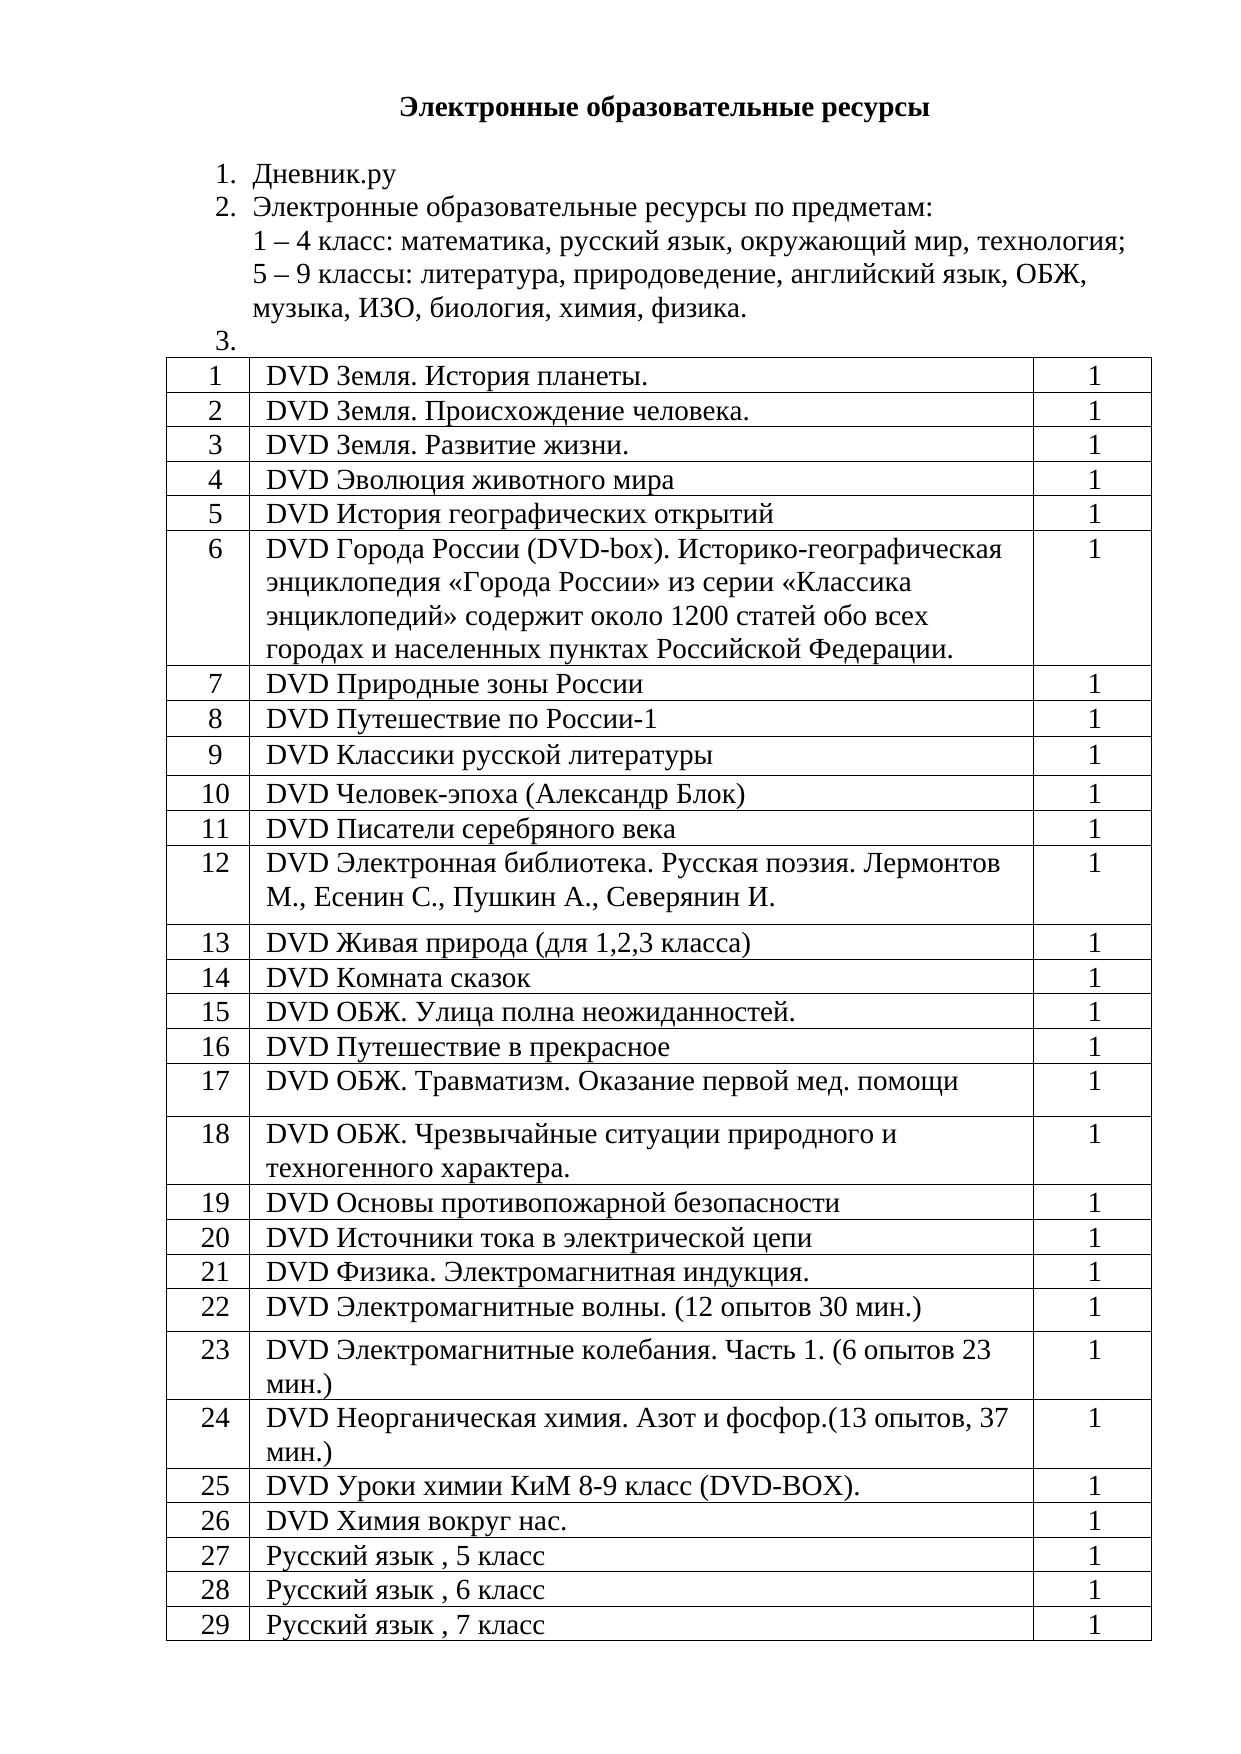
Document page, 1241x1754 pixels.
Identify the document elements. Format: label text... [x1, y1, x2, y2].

table_cell 20 [167, 1220, 249, 1253]
table_cell 21 [167, 1255, 249, 1288]
table_cell DVD Писатели серебряного века [250, 811, 1033, 844]
table_cell DVD ОБЖ. Травматизм. Оказание первой мед. помощи [250, 1064, 1033, 1116]
table_cell DVD Электромагнитные волны. (12 опытов 30 мин.) [250, 1289, 1033, 1331]
table_cell 23 [167, 1332, 249, 1399]
table_cell 13 [167, 925, 249, 959]
table_cell 1 [1034, 1185, 1151, 1219]
text 5 – 9 классы: литература, природоведение, английский язык, ОБЖ, музыка, ИЗО, биология, химия, физика. [252, 256, 1152, 323]
table_cell 22 [167, 1289, 249, 1331]
table_cell 1 [1034, 1255, 1151, 1288]
table_cell DVD Человек-эпоха (Александр Блок) [250, 776, 1033, 810]
table_cell Русский язык , 5 класс [250, 1538, 1033, 1571]
table_cell 1 [1034, 1117, 1151, 1184]
table_cell 1 [1034, 776, 1151, 810]
table_cell DVD История географических открытий [250, 496, 1033, 530]
table_cell 1 [1034, 1400, 1151, 1467]
table_cell DVD Электронная библиотека. Русская поэзия. Лермонтов М., Есенин С., Пушкин А., Северянин И. [250, 846, 1033, 924]
table_cell 1 [1034, 925, 1151, 959]
table_cell DVD Электромагнитные колебания. Часть 1. (6 опытов 23 мин.) [250, 1332, 1033, 1399]
table_cell DVD Города России (DVD-box). Историко-географическая энциклопедия «Города России» из серии «Классика энциклопедий» содержит около 1200 статей обо всех городах и населенных пунктах Российской Федерации. [250, 531, 1033, 665]
table_header DVD Земля. История планеты. [250, 358, 1033, 392]
table_cell DVD ОБЖ. Улица полна неожиданностей. [250, 994, 1033, 1028]
table_cell 4 [167, 462, 249, 495]
table_cell 1 [1034, 846, 1151, 924]
table_cell DVD Природные зоны России [250, 666, 1033, 700]
table_cell 1 [1034, 666, 1151, 700]
table_cell 3 [167, 427, 249, 461]
table_cell DVD Путешествие по России-1 [250, 701, 1033, 736]
table_cell 1 [1034, 994, 1151, 1028]
table_cell DVD Земля. Развитие жизни. [250, 427, 1033, 461]
table_cell DVD Основы противопожарной безопасности [250, 1185, 1033, 1219]
text 1 – 4 класс: математика, русский язык, окружающий мир, технология; [252, 223, 1152, 256]
table_cell 14 [167, 960, 249, 993]
table_cell 6 [167, 531, 249, 665]
table_cell Русский язык , 6 класс [250, 1572, 1033, 1606]
table_cell DVD Химия вокруг нас. [250, 1503, 1033, 1537]
table_cell 11 [167, 811, 249, 844]
table_cell 7 [167, 666, 249, 700]
table_cell 16 [167, 1029, 249, 1062]
table_cell 1 [1034, 1220, 1151, 1253]
table_cell 1 [1034, 1503, 1151, 1537]
table_cell 1 [1034, 462, 1151, 495]
table_cell Русский язык , 7 класс [250, 1607, 1033, 1640]
table_cell 1 [1034, 960, 1151, 993]
table_cell 12 [167, 846, 249, 924]
table_cell DVD ОБЖ. Чрезвычайные ситуации природного и техногенного характера. [250, 1117, 1033, 1184]
table_cell 1 [1034, 1289, 1151, 1331]
table_cell DVD Уроки химии КиМ 8-9 класс (DVD-BOX). [250, 1469, 1033, 1502]
table_cell 29 [167, 1607, 249, 1640]
table_cell 1 [1034, 427, 1151, 461]
table_cell DVD Источники тока в электрической цепи [250, 1220, 1033, 1253]
table_cell DVD Комната сказок [250, 960, 1033, 993]
table_cell 27 [167, 1538, 249, 1571]
table_cell DVD Физика. Электромагнитная индукция. [250, 1255, 1033, 1288]
table_cell 26 [167, 1503, 249, 1537]
list Дневник.ру [215, 156, 1152, 189]
table_cell 1 [1034, 1029, 1151, 1062]
table_cell 1 [1034, 1332, 1151, 1399]
table_cell 9 [167, 737, 249, 775]
table_cell 1 [1034, 496, 1151, 530]
table_cell 2 [167, 393, 249, 426]
table_cell DVD Эволюция животного мира [250, 462, 1033, 495]
table_cell 1 [1034, 1572, 1151, 1606]
table_cell 25 [167, 1469, 249, 1502]
table_cell 1 [1034, 393, 1151, 426]
table_cell DVD Классики русской литературы [250, 737, 1033, 775]
table_cell DVD Земля. Происхождение человека. [250, 393, 1033, 426]
table_header 1 [167, 358, 249, 392]
table_cell DVD Путешествие в прекрасное [250, 1029, 1033, 1062]
table_cell 17 [167, 1064, 249, 1116]
table_cell 15 [167, 994, 249, 1028]
table_cell 1 [1034, 1538, 1151, 1571]
table_cell 1 [1034, 1064, 1151, 1116]
table_cell DVD Живая природа (для 1,2,3 класса) [250, 925, 1033, 959]
table_header 1 [1034, 358, 1151, 392]
text Электронные образовательные ресурсы [177, 89, 1152, 122]
table_cell 19 [167, 1185, 249, 1219]
table_cell 1 [1034, 811, 1151, 844]
table_cell 1 [1034, 737, 1151, 775]
table_cell 1 [1034, 531, 1151, 665]
table_cell 1 [1034, 701, 1151, 736]
list Электронные образовательные ресурсы по предметам: [215, 189, 1152, 223]
table_cell 24 [167, 1400, 249, 1467]
table_cell DVD Неорганическая химия. Азот и фосфор.(13 опытов, 37 мин.) [250, 1400, 1033, 1467]
table_cell 28 [167, 1572, 249, 1606]
table_cell 1 [1034, 1607, 1151, 1640]
table_cell 8 [167, 701, 249, 736]
table_cell 5 [167, 496, 249, 530]
table_cell 10 [167, 776, 249, 810]
table_cell 18 [167, 1117, 249, 1184]
table_cell 1 [1034, 1469, 1151, 1502]
